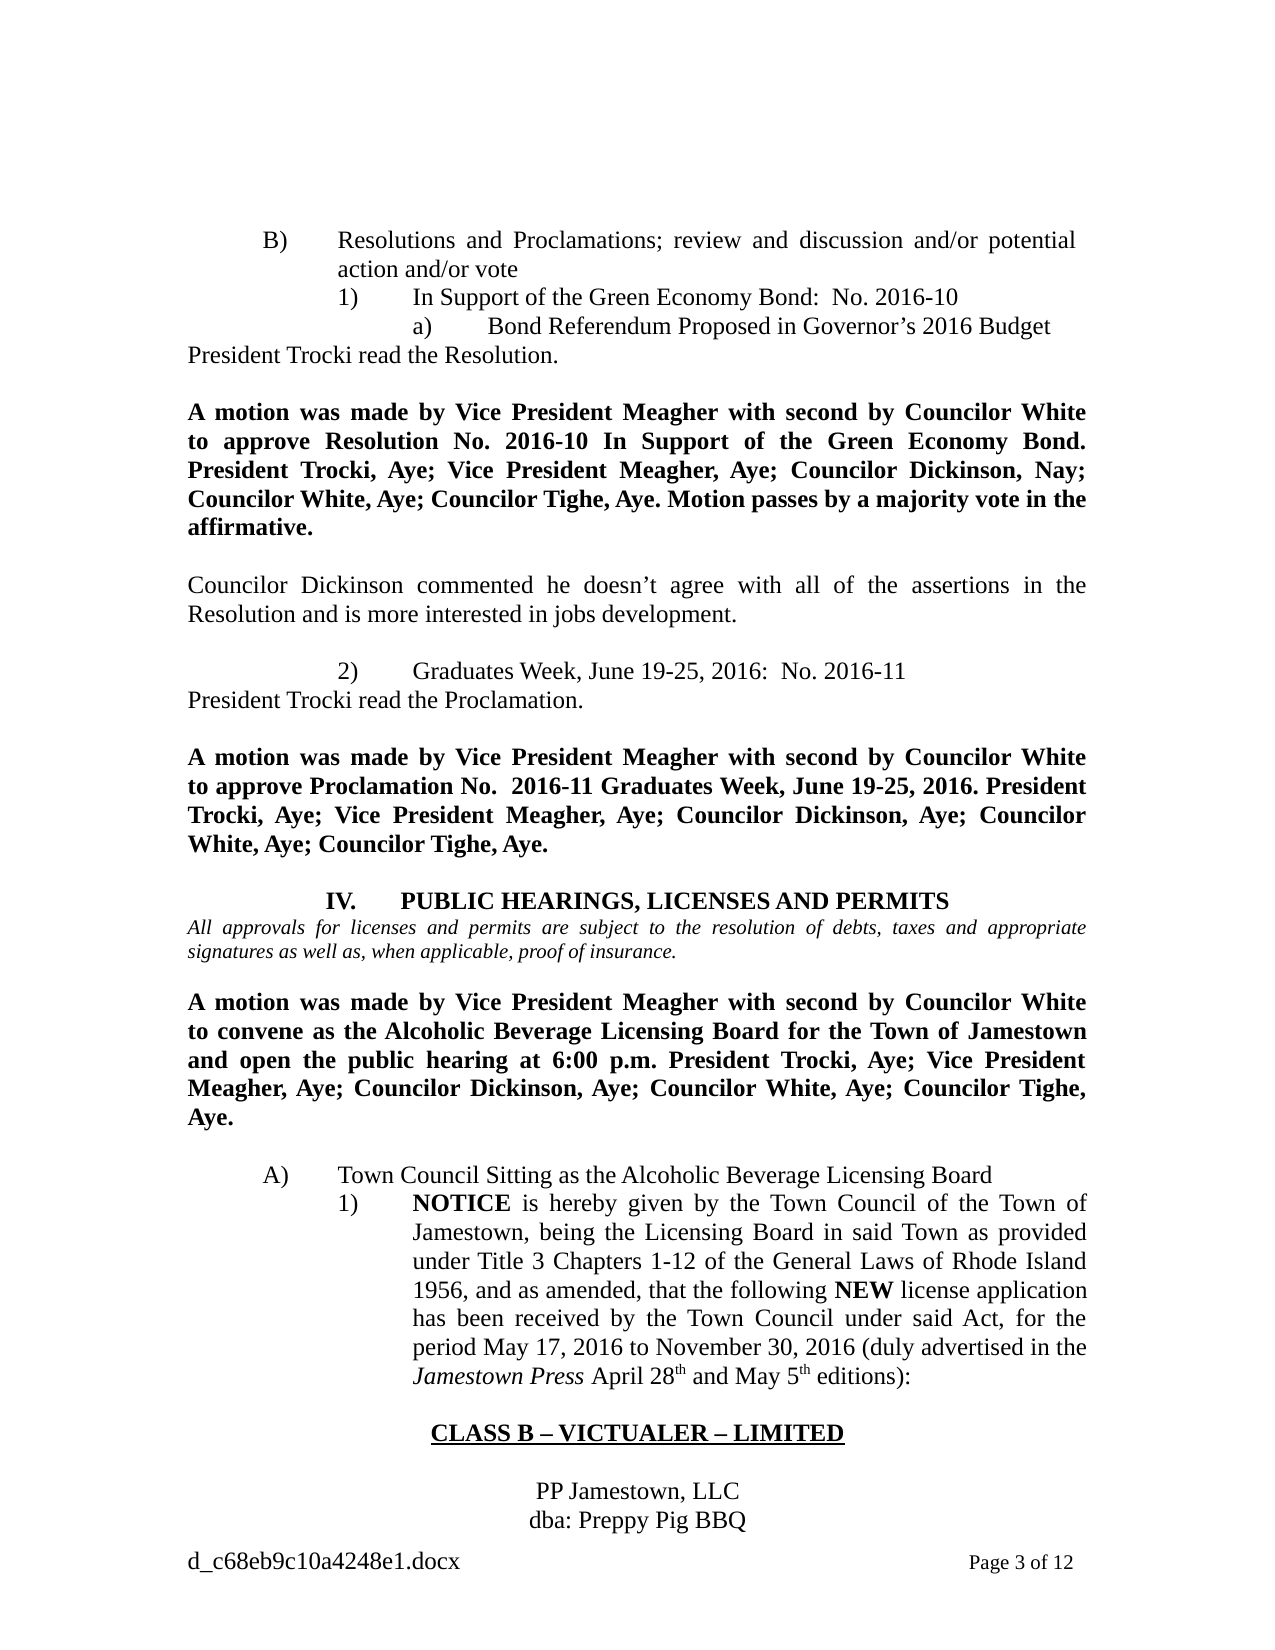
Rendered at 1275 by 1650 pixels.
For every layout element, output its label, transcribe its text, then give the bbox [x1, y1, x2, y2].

text CLASS B – VICTUALER – LIMITED [187, 1418, 1087, 1447]
text dba: Preppy Pig BBQ [187, 1505, 1087, 1533]
subtitle PUBLIC HEARINGS, LICENSES AND PERMITS [187, 886, 1087, 915]
subtitle Graduates Week, June 19-25, 2016: No. 2016-11 [337, 656, 1087, 685]
text President Trocki read the Resolution. [187, 340, 1087, 369]
text A motion was made by Vice President Meagher with second by Councilor White to approve Proclamation No. 2016-11 Graduates Week, June 19-25, 2016. President Trocki, Aye; Vice President Meagher, Aye; Councilor Dickinson, Aye; Councilor White, Aye; Councilor Tighe, Aye. [187, 742, 1087, 857]
text A motion was made by Vice President Meagher with second by Councilor White to convene as the Alcoholic Beverage Licensing Board for the Town of Jamestown and open the public hearing at 6:00 p.m. President Trocki, Aye; Vice President Meagher, Aye; Councilor Dickinson, Aye; Councilor White, Aye; Councilor Tighe, Aye. [187, 987, 1087, 1131]
text A motion was made by Vice President Meagher with second by Councilor White to approve Resolution No. 2016-10 In Support of the Green Economy Bond. President Trocki, Aye; Vice President Meagher, Aye; Councilor Dickinson, Nay; Councilor White, Aye; Councilor Tighe, Aye. Motion passes by a majority vote in the affirmative. [187, 397, 1087, 541]
subtitle Resolutions and Proclamations; review and discussion and/or potential action and/or vote [262, 225, 1087, 282]
subtitle Town Council Sitting as the Alcoholic Beverage Licensing Board [262, 1160, 1087, 1188]
text President Trocki read the Proclamation. [187, 685, 1087, 714]
subtitle Bond Referendum Proposed in Governor’s 2016 Budget [187, 311, 1087, 340]
text Councilor Dickinson commented he doesn’t agree with all of the assertions in the Resolution and is more interested in jobs development. [187, 570, 1087, 627]
text PP Jamestown, LLC [187, 1476, 1087, 1505]
subtitle NOTICE is hereby given by the Town Council of the Town of Jamestown, being the Licensing Board in said Town as provided under Title 3 Chapters 1-12 of the General Laws of Rhode Island 1956, and as amended, that the following NEW license application has been received by the Town Council under said Act, for the period May 17, 2016 to November 30, 2016 (duly advertised in the Jamestown Press April 28th and May 5th editions): [337, 1188, 1087, 1390]
subtitle In Support of the Green Economy Bond: No. 2016-10 [337, 282, 1087, 311]
text All approvals for licenses and permits are subject to the resolution of debts, taxes and appropriate signatures as well as, when applicable, proof of insurance. [187, 915, 1087, 963]
